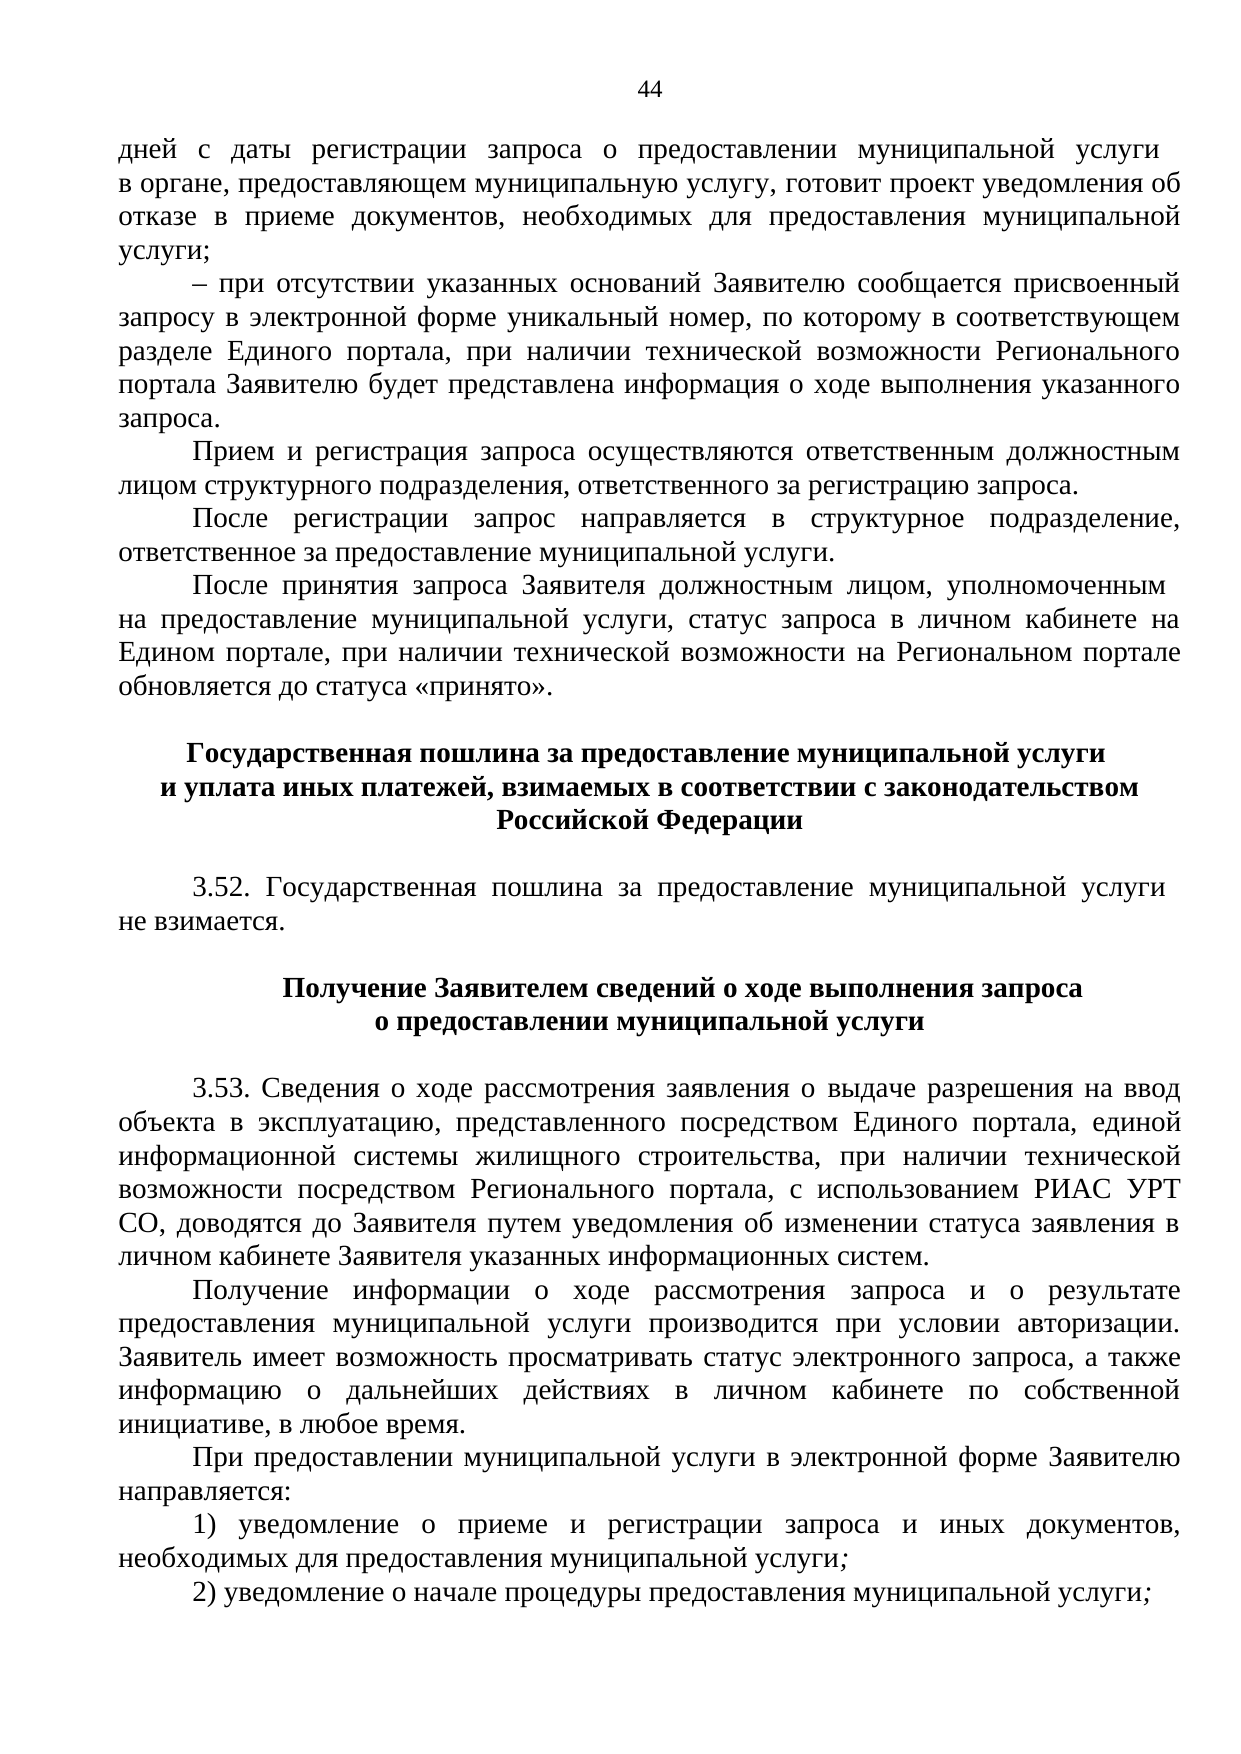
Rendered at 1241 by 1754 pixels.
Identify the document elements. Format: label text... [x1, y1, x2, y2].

text 1) уведомление о приеме и регистрации запроса и иных документов, необходимых для предоставления муниципальной услуги; [118, 1507, 1181, 1574]
text – при отсутствии указанных оснований Заявителю сообщается присвоенный запросу в электронной форме уникальный номер, по которому в соответствующем разделе Единого портала, при наличии технической возможности Регионального портала Заявителю будет представлена информация о ходе выполнения указанного запроса. [118, 266, 1181, 433]
text Получение Заявителем сведений о ходе выполнения запроса о предоставлении муниципальной услуги [118, 970, 1181, 1037]
text При предоставлении муниципальной услуги в электронной форме Заявителю направляется: [118, 1439, 1181, 1507]
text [118, 131, 1181, 266]
text После регистрации запрос направляется в структурное подразделение, ответственное за предоставление муниципальной услуги. [118, 500, 1181, 567]
text Получение информации о ходе рассмотрения запроса и о результате предоставления муниципальной услуги производится при условии авторизации. Заявитель имеет возможность просматривать статус электронного запроса, а также информацию о дальнейших действиях в личном кабинете по собственной инициативе, в любое время. [118, 1272, 1181, 1439]
text 2) уведомление о начале процедуры предоставления муниципальной услуги; [118, 1574, 1181, 1607]
text Прием и регистрация запроса осуществляются ответственным должностным лицом структурного подразделения, ответственного за регистрацию запроса. [118, 433, 1181, 500]
text 3.53. Сведения о ходе рассмотрения заявления о выдаче разрешения на ввод объекта в эксплуатацию, представленного посредством Единого портала, единой информационной системы жилищного строительства, при наличии технической возможности посредством Регионального портала, с использованием РИАС УРТ СО, доводятся до Заявителя путем уведомления об изменении статуса заявления в личном кабинете Заявителя указанных информационных систем. [118, 1071, 1181, 1272]
text После принятия запроса Заявителя должностным лицом, уполномоченным на предоставление муниципальной услуги, статус запроса в личном кабинете на Едином портале, при наличии технической возможности на Региональном портале обновляется до статуса «принято». [118, 567, 1181, 702]
text Государственная пошлина за предоставление муниципальной услуги и уплата иных платежей, взимаемых в соответствии с законодательством Российской Федерации [118, 735, 1181, 836]
text 3.52. Государственная пошлина за предоставление муниципальной услуги не взимается. [118, 869, 1181, 936]
